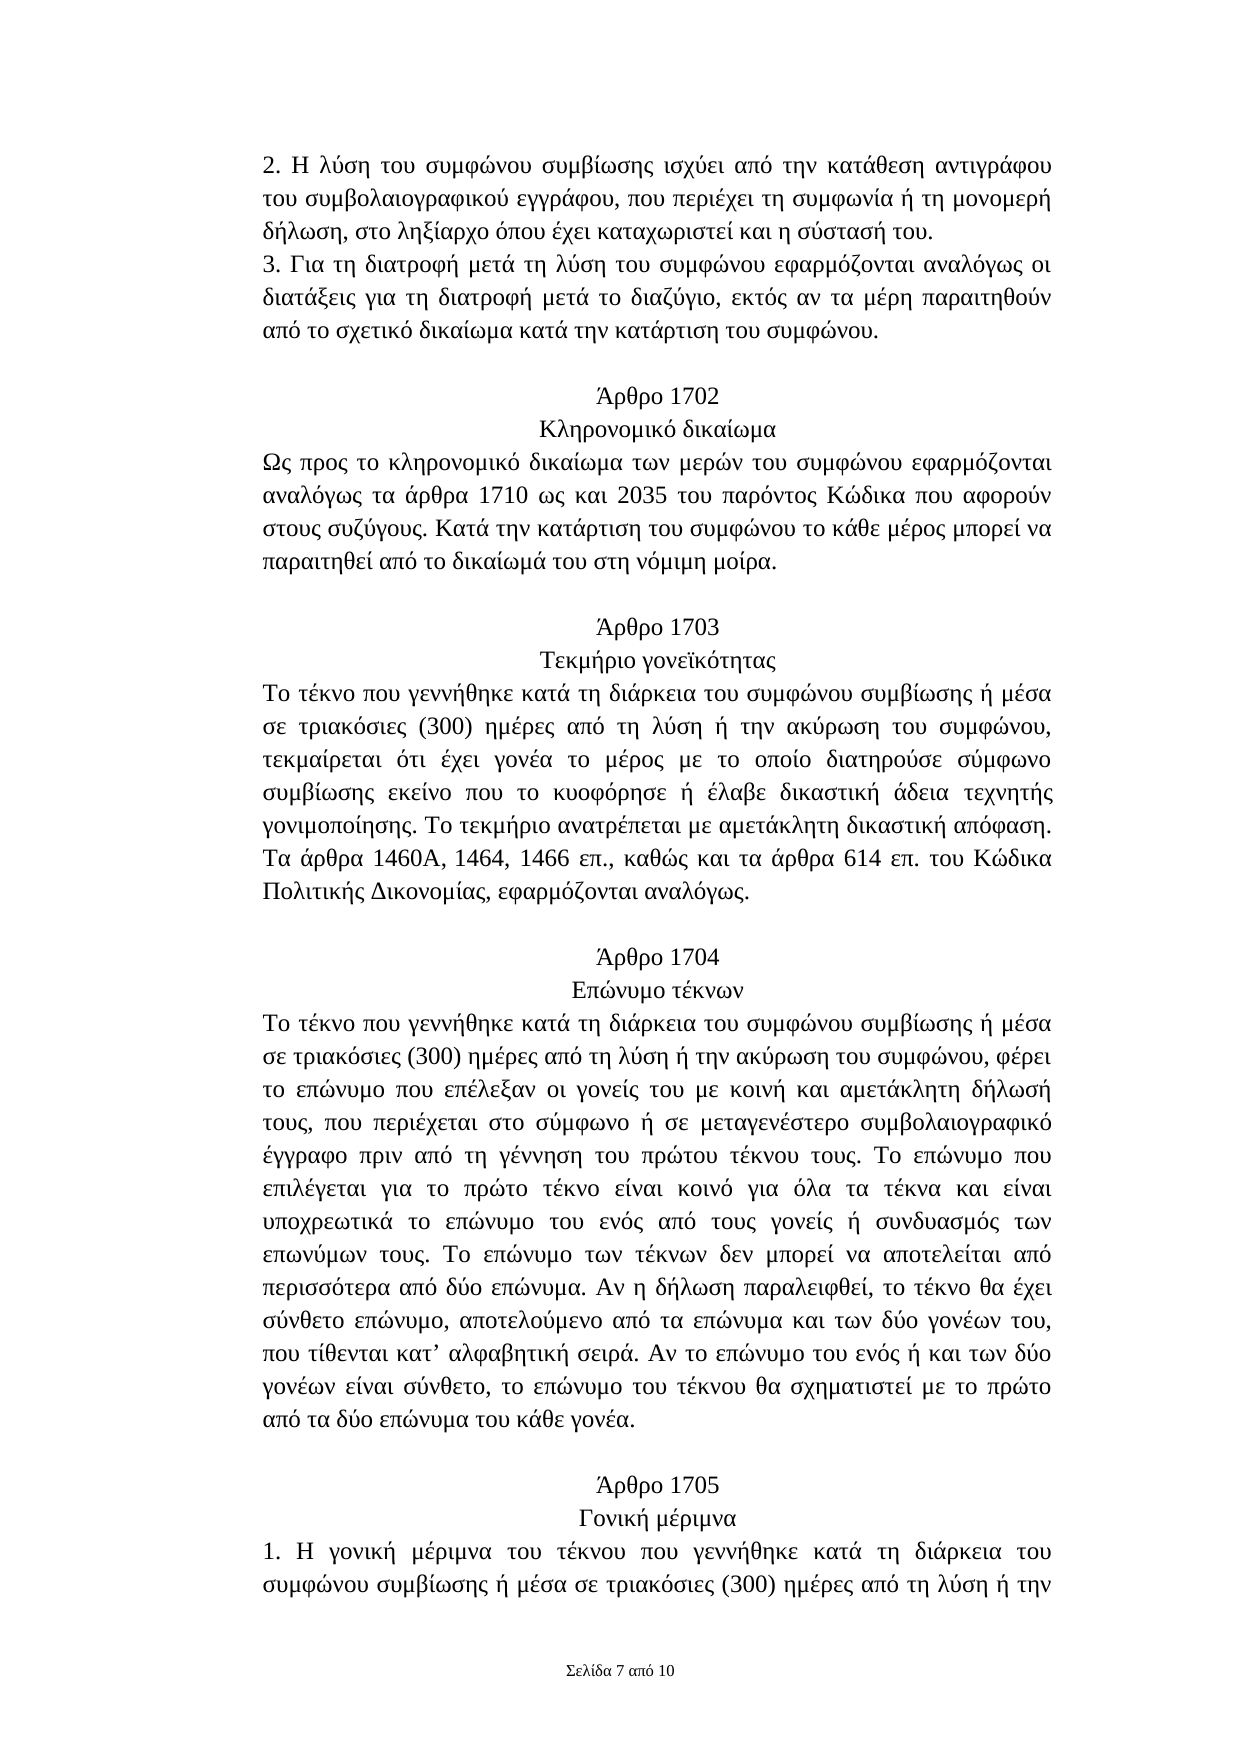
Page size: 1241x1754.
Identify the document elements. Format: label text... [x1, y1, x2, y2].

text Τεκμήριο γονεϊκότητας [262, 645, 1053, 674]
text Το τέκνο που γεννήθηκε κατά τη διάρκεια του συμφώνου συμβίωσης ή μέσα σε τριακόσιες (300) ημέρες από τη λύση ή την ακύρωση του συμφώνου, φέρει το επώνυμο που επέλεξαν οι γονείς του με κοινή και αμετάκλητη δήλωσή τους, που περιέχεται στο σύμφωνο ή σε μεταγενέστερο συμβολαιογραφικό έγγραφο πριν από τη γέννηση του πρώτου τέκνου τους. Το επώνυμο που επιλέγεται για το πρώτο τέκνο είναι κοινό για όλα τα τέκνα και είναι υποχρεωτικά το επώνυμο του ενός από τους γονείς ή συνδυασμός των επωνύμων τους. Το επώνυμο των τέκνων δεν μπορεί να αποτελείται από περισσότερα από δύο επώνυμα. Αν η δήλωση παραλειφθεί, το τέκνο θα έχει σύνθετο επώνυμο, αποτελούμενο από τα επώνυμα και των δύο γονέων του, που τίθενται κατ’ αλφαβητική σειρά. Αν το επώνυμο του ενός ή και των δύο γονέων είναι σύνθετο, το επώνυμο του τέκνου θα σχηματιστεί με το πρώτο από τα δύο επώνυμα του κάθε γονέα. [262, 1008, 1053, 1433]
text 3. Για τη διατροφή μετά τη λύση του συμφώνου εφαρμόζονται αναλόγως οι διατάξεις για τη διατροφή μετά το διαζύγιο, εκτός αν τα μέρη παραιτηθούν από το σχετικό δικαίωμα κατά την κατάρτιση του συμφώνου. [262, 249, 1053, 344]
text Άρθρο 1703 [262, 612, 1053, 641]
text 2. Η λύση του συμφώνου συμβίωσης ισχύει από την κατάθεση αντιγράφου του συμβολαιογραφικού εγγράφου, που περιέχει τη συμφωνία ή τη μονομερή δήλωση, στο ληξίαρχο όπου έχει καταχωριστεί και η σύστασή του. [262, 150, 1053, 245]
text Κληρονομικό δικαίωμα [262, 414, 1053, 443]
text Επώνυμο τέκνων [262, 975, 1053, 1003]
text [262, 1536, 1053, 1598]
text Γονική μέριμνα [262, 1503, 1053, 1532]
text Άρθρο 1705 [262, 1470, 1053, 1499]
text Άρθρο 1704 [262, 942, 1053, 970]
text Το τέκνο που γεννήθηκε κατά τη διάρκεια του συμφώνου συμβίωσης ή μέσα σε τριακόσιες (300) ημέρες από τη λύση ή την ακύρωση του συμφώνου, τεκμαίρεται ότι έχει γονέα το μέρος με το οποίο διατηρούσε σύμφωνο συμβίωσης εκείνο που το κυοφόρησε ή έλαβε δικαστική άδεια τεχνητής γονιμοποίησης. Το τεκμήριο ανατρέπεται με αμετάκλητη δικαστική απόφαση. Τα άρθρα 1460Α, 1464, 1466 επ., καθώς και τα άρθρα 614 επ. του Κώδικα Πολιτικής Δικονομίας, εφαρμόζονται αναλόγως. [262, 678, 1053, 905]
text Άρθρο 1702 [262, 381, 1053, 410]
text Ως προς το κληρονομικό δικαίωμα των μερών του συμφώνου εφαρμόζονται αναλόγως τα άρθρα 1710 ως και 2035 του παρόντος Κώδικα που αφορούν στους συζύγους. Κατά την κατάρτιση του συμφώνου το κάθε μέρος μπορεί να παραιτηθεί από το δικαίωμά του στη νόμιμη μοίρα. [262, 447, 1053, 575]
